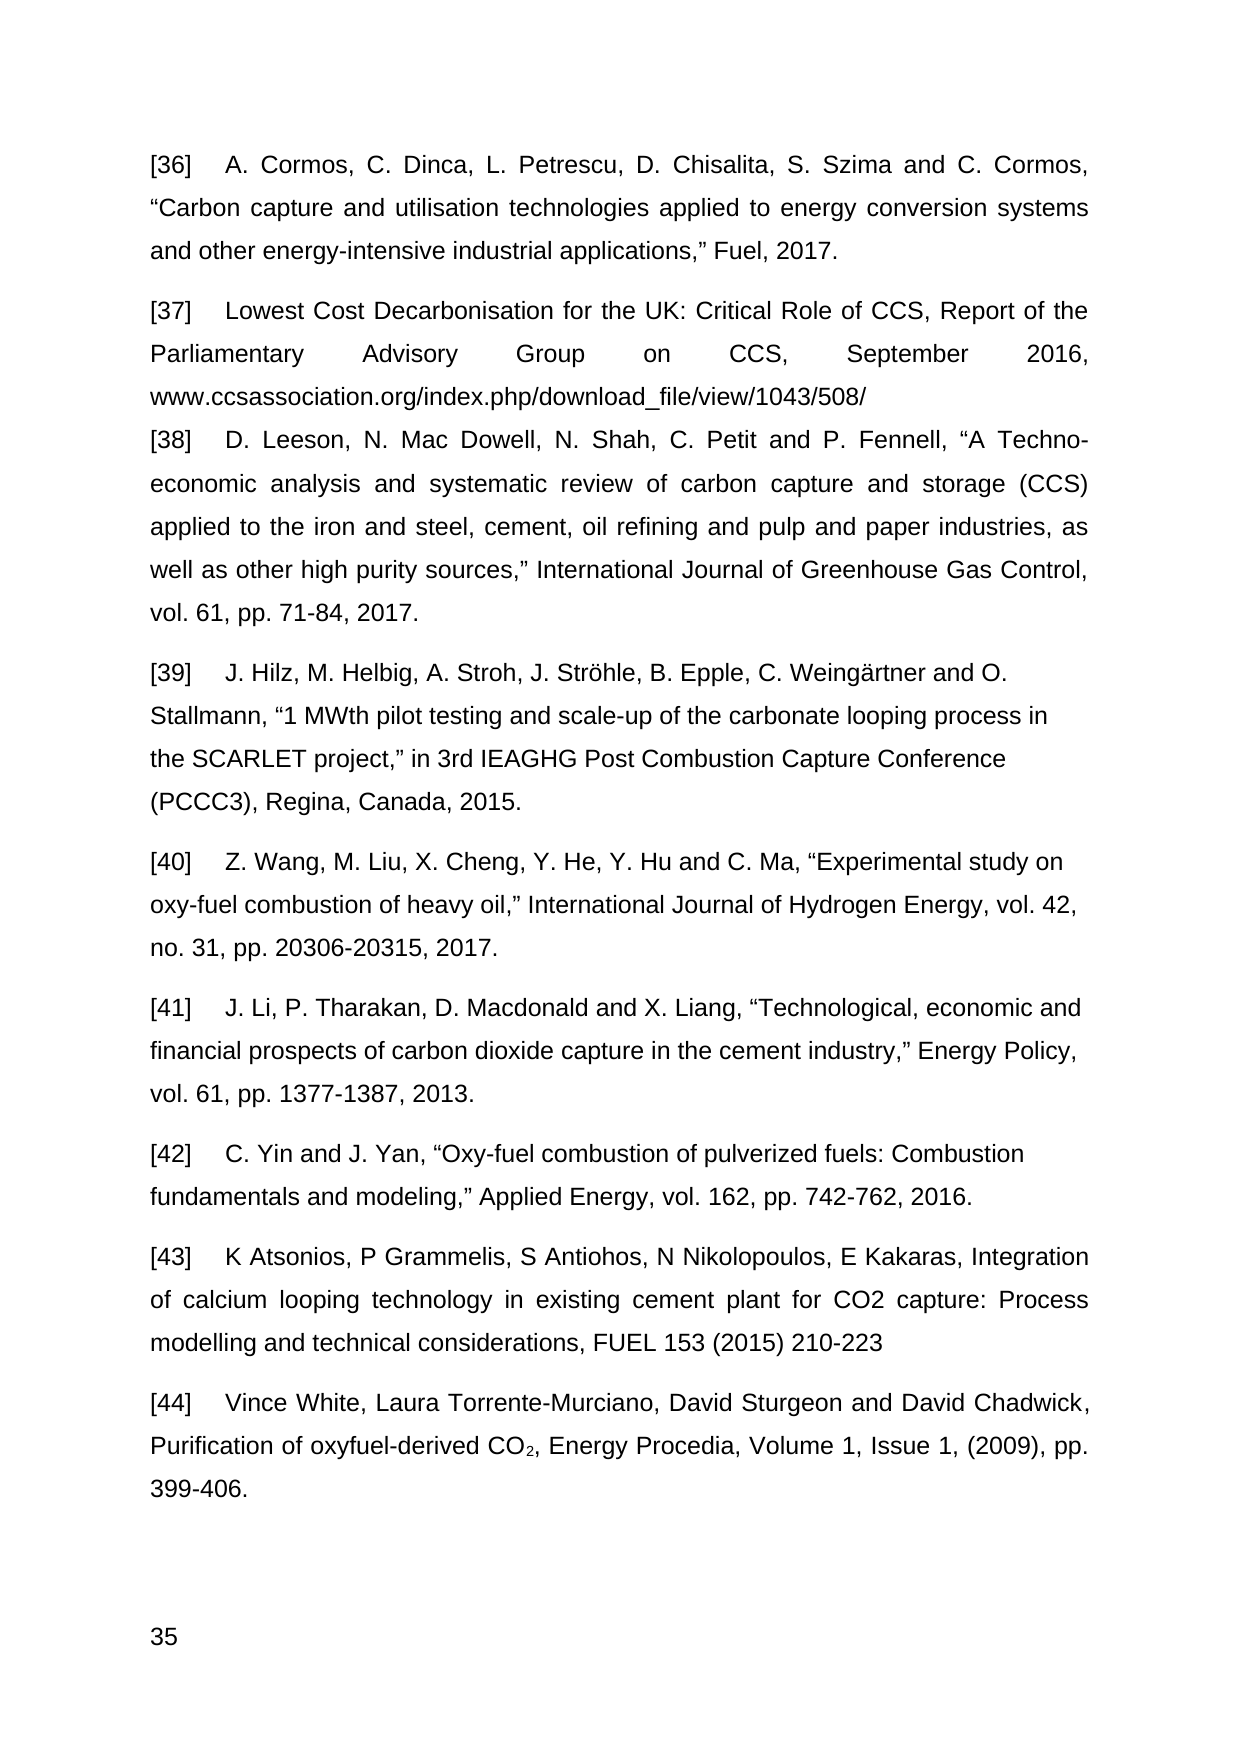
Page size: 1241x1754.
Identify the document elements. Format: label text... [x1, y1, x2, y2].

text [44] Vince White, Laura Torrente-Murciano, David Sturgeon and David Chadwick, Purification of oxyfuel-derived CO2, Energy Procedia, Volume 1, Issue 1, (2009), pp. 399-406. [150, 1388, 1090, 1503]
text [43] K Atsonios, P Grammelis, S Antiohos, N Nikolopoulos, E Kakaras, Integration of calcium looping technology in existing cement plant for CO2 capture: Process modelling and technical considerations, FUEL 153 (2015) 210-223 [150, 1242, 1090, 1357]
text [36] A. Cormos, C. Dinca, L. Petrescu, D. Chisalita, S. Szima and C. Cormos, “Carbon capture and utilisation technologies applied to energy conversion systems and other energy-intensive industrial applications,” Fuel, 2017. [150, 150, 1090, 265]
text [38] D. Leeson, N. Mac Dowell, N. Shah, C. Petit and P. Fennell, “A Techno-economic analysis and systematic review of carbon capture and storage (CCS) applied to the iron and steel, cement, oil refining and pulp and paper industries, as well as other high purity sources,” International Journal of Greenhouse Gas Control, vol. 61, pp. 71-84, 2017. [150, 425, 1090, 627]
text [39] J. Hilz, M. Helbig, A. Stroh, J. Ströhle, B. Epple, C. Weingärtner and O. Stallmann, “1 MWth pilot testing and scale-up of the carbonate looping process in the SCARLET project,” in 3rd IEAGHG Post Combustion Capture Conference (PCCC3), Regina, Canada, 2015. [150, 658, 1090, 816]
text [40] Z. Wang, M. Liu, X. Cheng, Y. He, Y. Hu and C. Ma, “Experimental study on oxy-fuel combustion of heavy oil,” International Journal of Hydrogen Energy, vol. 42, no. 31, pp. 20306-20315, 2017. [150, 847, 1090, 962]
text [37] Lowest Cost Decarbonisation for the UK: Critical Role of CCS, Report of the Parliamentary Advisory Group on CCS, September 2016, www.ccsassociation.org/index.php/download_file/view/1043/508/ [150, 296, 1090, 411]
text [41] J. Li, P. Tharakan, D. Macdonald and X. Liang, “Technological, economic and financial prospects of carbon dioxide capture in the cement industry,” Energy Policy, vol. 61, pp. 1377-1387, 2013. [150, 993, 1090, 1108]
text [42] C. Yin and J. Yan, “Oxy-fuel combustion of pulverized fuels: Combustion fundamentals and modeling,” Applied Energy, vol. 162, pp. 742-762, 2016. [150, 1139, 1090, 1211]
